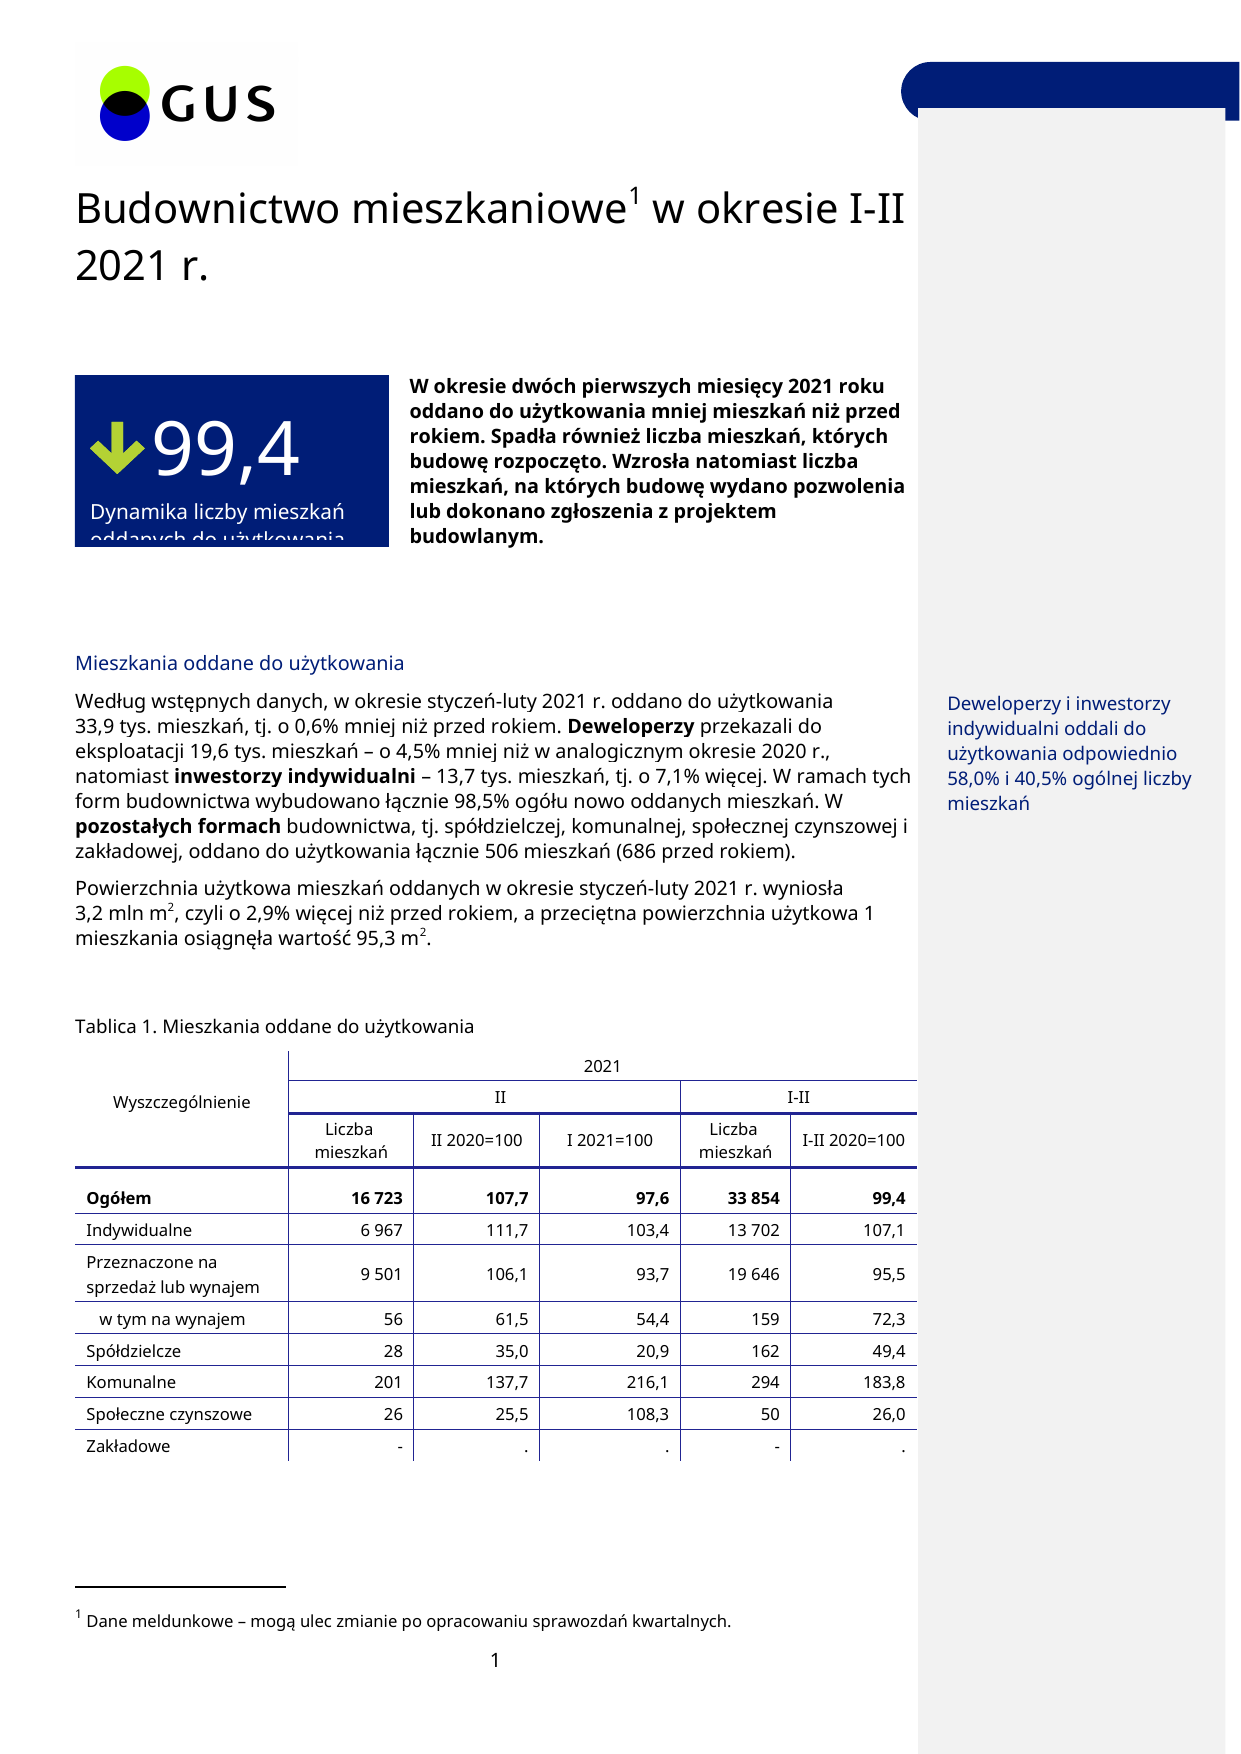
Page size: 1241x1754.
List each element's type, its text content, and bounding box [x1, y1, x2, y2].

table_cell 95,5 [791, 1245, 917, 1301]
table_cell 201 [289, 1366, 413, 1397]
table_cell . [414, 1430, 539, 1461]
table_cell Liczba mieszkań [289, 1115, 413, 1166]
table_cell 107,7 [414, 1169, 539, 1212]
table_cell 111,7 [414, 1214, 539, 1244]
table_cell Społeczne czynszowe [75, 1398, 288, 1429]
table_cell 137,7 [414, 1366, 539, 1397]
table_cell 26 [289, 1398, 413, 1429]
table_cell Spółdzielcze [75, 1334, 288, 1365]
table_cell 106,1 [414, 1245, 539, 1301]
table_cell 28 [289, 1334, 413, 1365]
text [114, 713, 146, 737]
table_cell 20,9 [540, 1334, 680, 1365]
text W okresie dwóch pierwszych miesięcy 2021 roku oddano do użytkowania mniej mieszkań niż przed rokiem. Spadła również liczba mieszkań, których budowę rozpoczęto. Wzrosła natomiast liczba mieszkań, na których budowę wydano pozwolenia lub dokonano zgłoszenia z projektem budowlanym. [75, 374, 915, 549]
table_cell 35,0 [414, 1334, 539, 1365]
table_cell 49,4 [791, 1334, 917, 1365]
table_cell I-II 2020=100 [791, 1115, 917, 1166]
table_cell 103,4 [540, 1214, 680, 1244]
table_cell 26,0 [791, 1398, 917, 1429]
table_header Wyszczególnienie [75, 1051, 288, 1166]
table_cell 183,8 [791, 1366, 917, 1397]
table_cell 61,5 [414, 1302, 539, 1333]
table_cell I-II [681, 1081, 917, 1112]
table_cell 56 [289, 1302, 413, 1333]
text Tablica 1. Mieszkania oddane do użytkowania [75, 1013, 915, 1039]
table_cell 72,3 [791, 1302, 917, 1333]
text Mieszkania oddane do użytkowania [75, 651, 915, 676]
table_cell 99,4 [791, 1169, 917, 1212]
table_header 2021 [289, 1051, 917, 1080]
table_cell Zakładowe [75, 1430, 288, 1461]
table_cell 16 723 [289, 1169, 413, 1212]
table_cell Liczba mieszkań [681, 1115, 790, 1166]
table_cell 159 [681, 1302, 790, 1333]
table_cell 54,4 [540, 1302, 680, 1333]
table_cell Przeznaczone na sprzedaż lub wynajem [75, 1245, 288, 1301]
table_cell 25,5 [414, 1398, 539, 1429]
table_cell Indywidualne [75, 1214, 288, 1244]
table_cell 6 967 [289, 1214, 413, 1244]
table_cell w tym na wynajem [75, 1302, 288, 1333]
table_cell Komunalne [75, 1366, 288, 1397]
table_cell . [540, 1430, 680, 1461]
table_cell II [289, 1081, 680, 1112]
table_cell . [791, 1430, 917, 1461]
text Powierzchnia użytkowa mieszkań oddanych w okresie styczeń-luty 2021 r. wyniosła 3,2 mln m2, czyli o 2,9% więcej niż przed rokiem, a przeciętna powierzchnia użytkowa 1 mieszkania osiągnęła wartość 95,3 m2. [431, 876, 915, 951]
text Budownictwo mieszkaniowe w okresie I-II 2021 r. [75, 178, 915, 292]
table_cell 162 [681, 1334, 790, 1365]
table_cell 107,1 [791, 1214, 917, 1244]
table_cell Ogółem [75, 1169, 288, 1212]
table_cell 9 501 [289, 1245, 413, 1301]
table_cell 50 [681, 1398, 790, 1429]
table_cell 216,1 [540, 1366, 680, 1397]
table_cell I 2021=100 [540, 1115, 680, 1166]
table_cell - [681, 1430, 790, 1461]
table_cell 33 854 [681, 1169, 790, 1212]
table_cell 108,3 [540, 1398, 680, 1429]
picture [75, 42, 299, 166]
table_cell 19 646 [681, 1245, 790, 1301]
table_cell 13 702 [681, 1214, 790, 1244]
table_cell 294 [681, 1366, 790, 1397]
table_cell 97,6 [540, 1169, 680, 1212]
table_cell II 2020=100 [414, 1115, 539, 1166]
table_cell - [289, 1430, 413, 1461]
table_cell 93,7 [540, 1245, 680, 1301]
